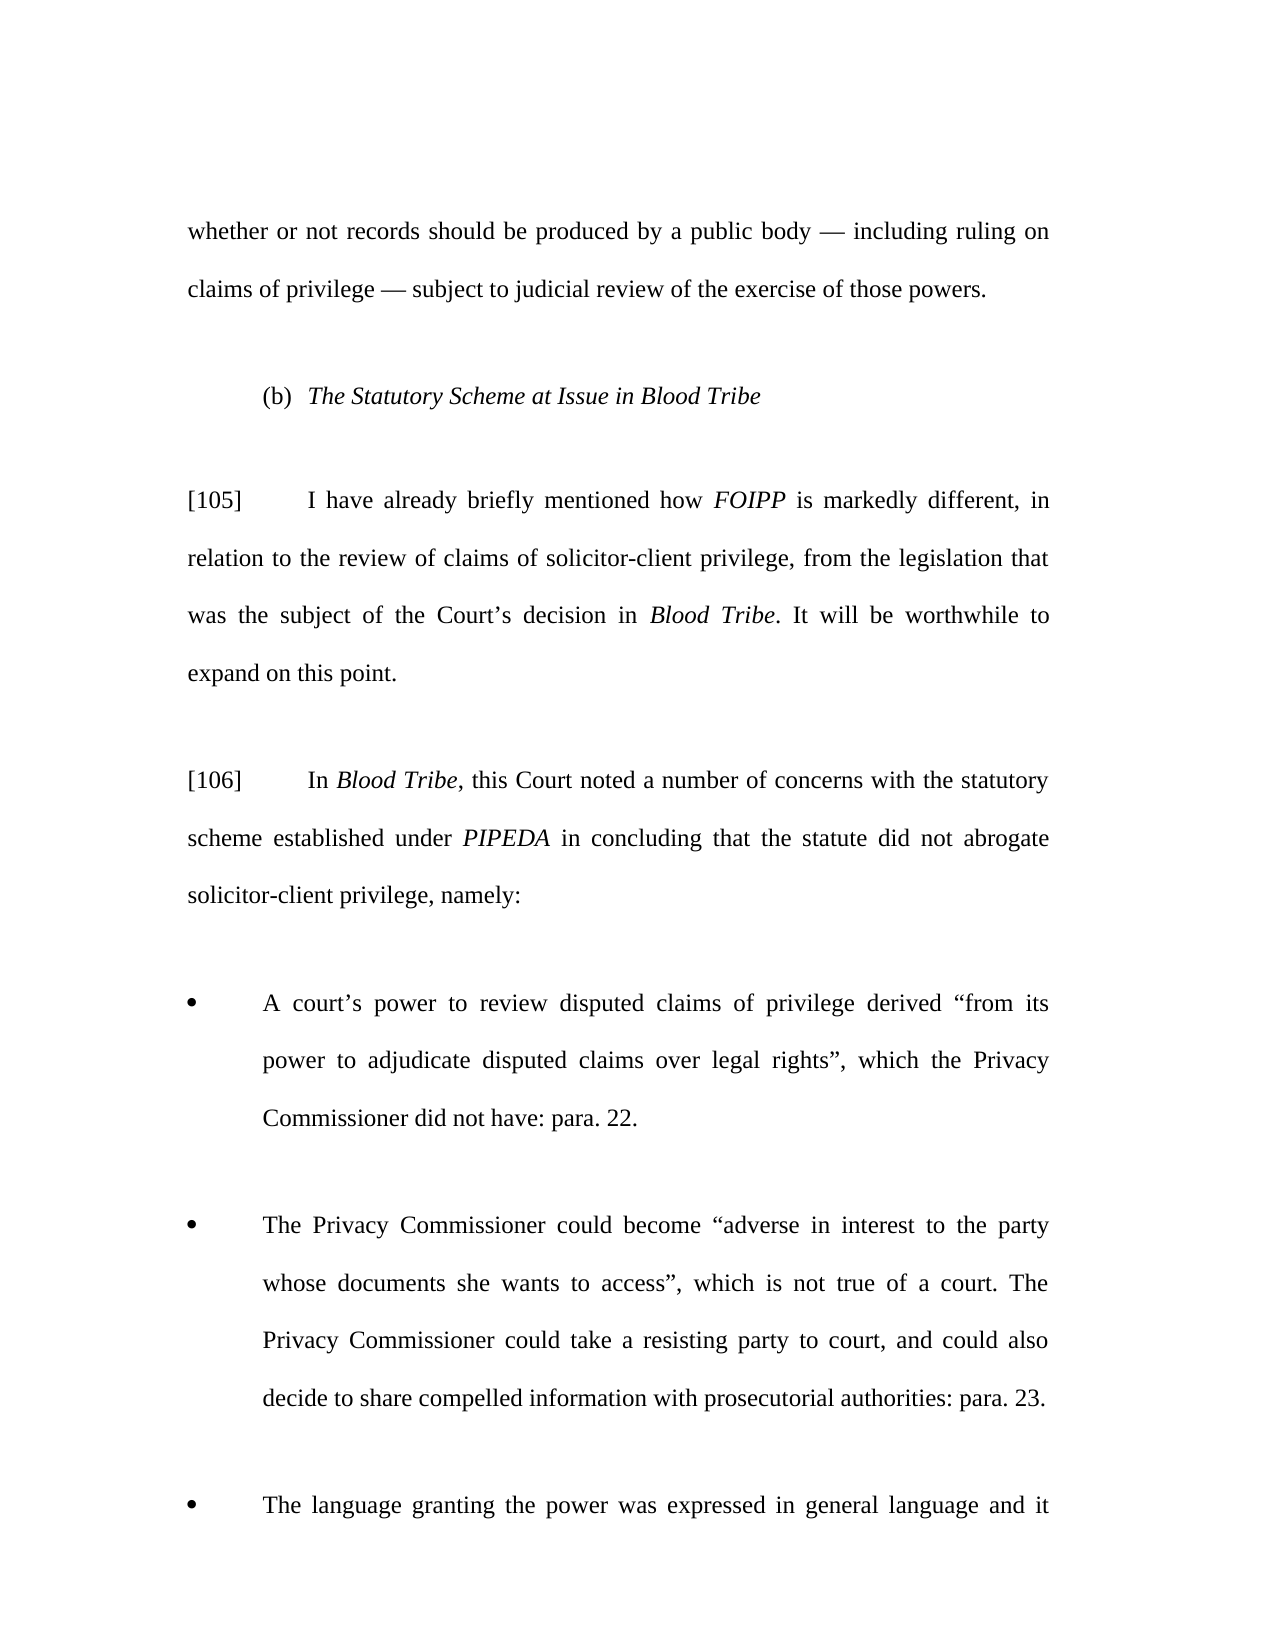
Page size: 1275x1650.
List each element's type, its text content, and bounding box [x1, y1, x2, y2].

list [187, 1490, 1050, 1519]
title The Statutory Scheme at Issue in Blood Tribe [262, 381, 1050, 410]
list A court’s power to review disputed claims of privilege derived “from its power to adjudicate disputed claims over legal rights”, which the Privacy Commissioner did not have: para. 22. [187, 988, 1050, 1131]
list The Privacy Commissioner could become “adverse in interest to the party whose documents she wants to access”, which is not true of a court. The Privacy Commissioner could take a resisting party to court, and could also decide to share compelled information with prosecutorial authorities: para. 23. [187, 1210, 1050, 1411]
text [187, 216, 1050, 303]
text I have already briefly mentioned how FOIPP is markedly different, in relation to the review of claims of solicitor-client privilege, from the legislation that was the subject of the Court’s decision in Blood Tribe. It will be worthwhile to expand on this point. [187, 485, 1050, 686]
text In Blood Tribe, this Court noted a number of concerns with the statutory scheme established under PIPEDA in concluding that the statute did not abrogate solicitor-client privilege, namely: [187, 765, 1050, 909]
